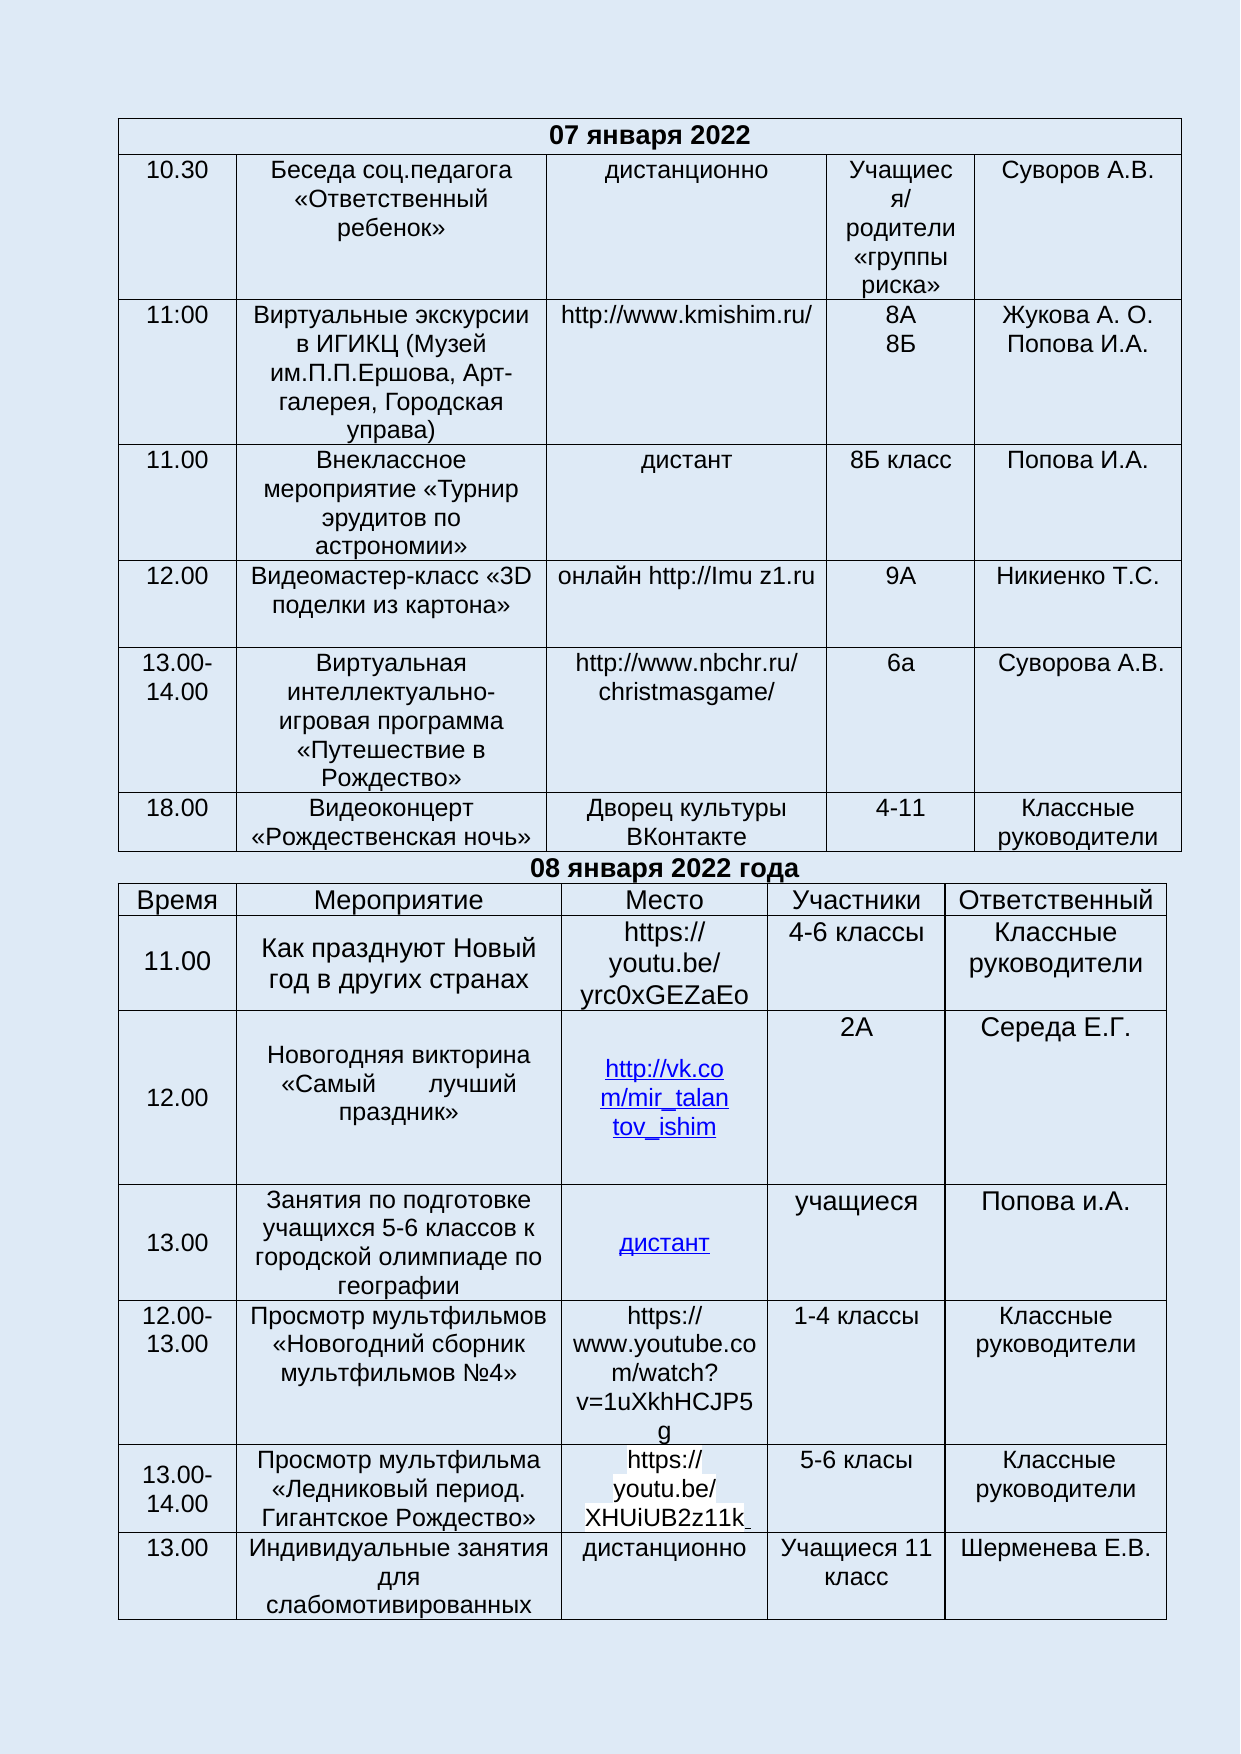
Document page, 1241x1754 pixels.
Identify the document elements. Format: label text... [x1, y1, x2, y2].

table_cell 13.00 [119, 1185, 236, 1299]
table_cell Суворов А.В. [975, 155, 1181, 299]
table_cell http://vk.co m/mir_talan tov_ishim [562, 1011, 767, 1183]
table_cell Виртуальные экскурсии в ИГИКЦ (Музей им.П.П.Ершова, Арт-галерея, Городская управа) [237, 300, 546, 444]
table_cell Классные руководители [946, 916, 1166, 1010]
table_cell Новогодняя викторина «Самый лучший праздник» [237, 1011, 561, 1183]
table_cell Суворова А.В. [975, 648, 1181, 792]
table_header Время [119, 884, 236, 915]
table_cell 1-4 классы [768, 1301, 944, 1444]
table_cell Виртуальная интеллектуально-игровая программа «Путешествие в Рождество» [237, 648, 546, 792]
table_cell 12.00 [119, 1011, 236, 1183]
table_cell Классные руководители [975, 793, 1181, 851]
table_header Участники [768, 884, 944, 915]
table_cell Классные руководители [946, 1301, 1166, 1444]
table_cell Попова И.А. [975, 445, 1181, 560]
table_cell Видеомастер-класс «3D поделки из картона» [237, 561, 546, 647]
table_cell Середа Е.Г. [946, 1011, 1166, 1183]
table_cell Просмотр мультфильма «Ледниковый период. Гигантское Рождество» [237, 1445, 561, 1532]
table_cell Шерменева Е.В. [946, 1533, 1166, 1619]
table_cell http://www.kmishim.ru/ [547, 300, 826, 444]
table_cell Внеклассное мероприятие «Турнир эрудитов по астрономии» [237, 445, 546, 560]
table_cell Беседа соц.педагога «Ответственный ребенок» [237, 155, 546, 299]
table_cell Занятия по подготовке учащихся 5-6 классов к городской олимпиаде по географии [237, 1185, 561, 1299]
table_cell 9А [827, 561, 974, 647]
table_cell 11:00 [119, 300, 236, 444]
table_cell https://youtu.be/XHUiUB2z11k [562, 1445, 627, 1532]
table_cell Учащиеся 11 класс [768, 1533, 944, 1619]
table_cell Никиенко Т.С. [975, 561, 1181, 647]
table_cell 11.00 [119, 916, 236, 1010]
table_cell http://www.nbchr.ru/christmasgame/ [547, 648, 826, 792]
table_cell онлайн http://Imu z1.ru [547, 561, 826, 647]
table_cell 4-11 [827, 793, 974, 851]
table_cell 2А [768, 1011, 944, 1183]
table_cell 11.00 [119, 445, 236, 560]
table_cell https://www.youtube.com/watch?v=1uXkhHCJP5g [562, 1301, 767, 1444]
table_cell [237, 1533, 561, 1619]
table_cell 18.00 [119, 793, 236, 851]
text 08 января 2022 года [177, 852, 1152, 883]
table_cell Попова и.А. [946, 1185, 1166, 1299]
table_cell дистант [562, 1185, 767, 1299]
table_cell 8Б класс [827, 445, 974, 560]
table_header Мероприятие [237, 884, 561, 915]
table_cell 12.00 [119, 561, 236, 647]
table_cell 10.30 [119, 155, 236, 299]
table_cell Учащиеся/родители «группы риска» [827, 155, 974, 299]
table_cell 5-6 класы [768, 1445, 944, 1532]
table_cell 12.00-13.00 [119, 1301, 236, 1444]
table_cell https://youtu.be/yrc0xGEZaEo [562, 916, 767, 1010]
table_cell дистанционно [547, 155, 826, 299]
table_cell Как празднуют Новый год в других странах [237, 916, 561, 1010]
table_cell 13.00-14.00 [119, 648, 236, 792]
table_cell Просмотр мультфильмов «Новогодний сборник мультфильмов №4» [237, 1301, 561, 1444]
table_cell дистанционно [562, 1533, 767, 1619]
table_cell дистант [547, 445, 826, 560]
table_cell Классные руководители [946, 1445, 1166, 1532]
table_cell Дворец культуры ВКонтакте [547, 793, 826, 851]
table_cell 07 января 2022 [119, 119, 1181, 154]
table_cell Видеоконцерт «Рождественская ночь» [237, 793, 546, 851]
table_cell 4-6 классы [768, 916, 944, 1010]
table_cell 13.00 [119, 1533, 236, 1619]
table_header Ответственный [946, 884, 1166, 915]
table_cell 8А 8Б [827, 300, 974, 444]
table_cell Жукова А. О. Попова И.А. [975, 300, 1181, 444]
table_cell https://youtu.be/XHUiUB2z11k [702, 1445, 767, 1532]
table_cell учащиеся [768, 1185, 944, 1299]
table_cell 13.00-14.00 [119, 1445, 236, 1532]
table_cell 6а [827, 648, 974, 792]
table_header Место [562, 884, 767, 915]
